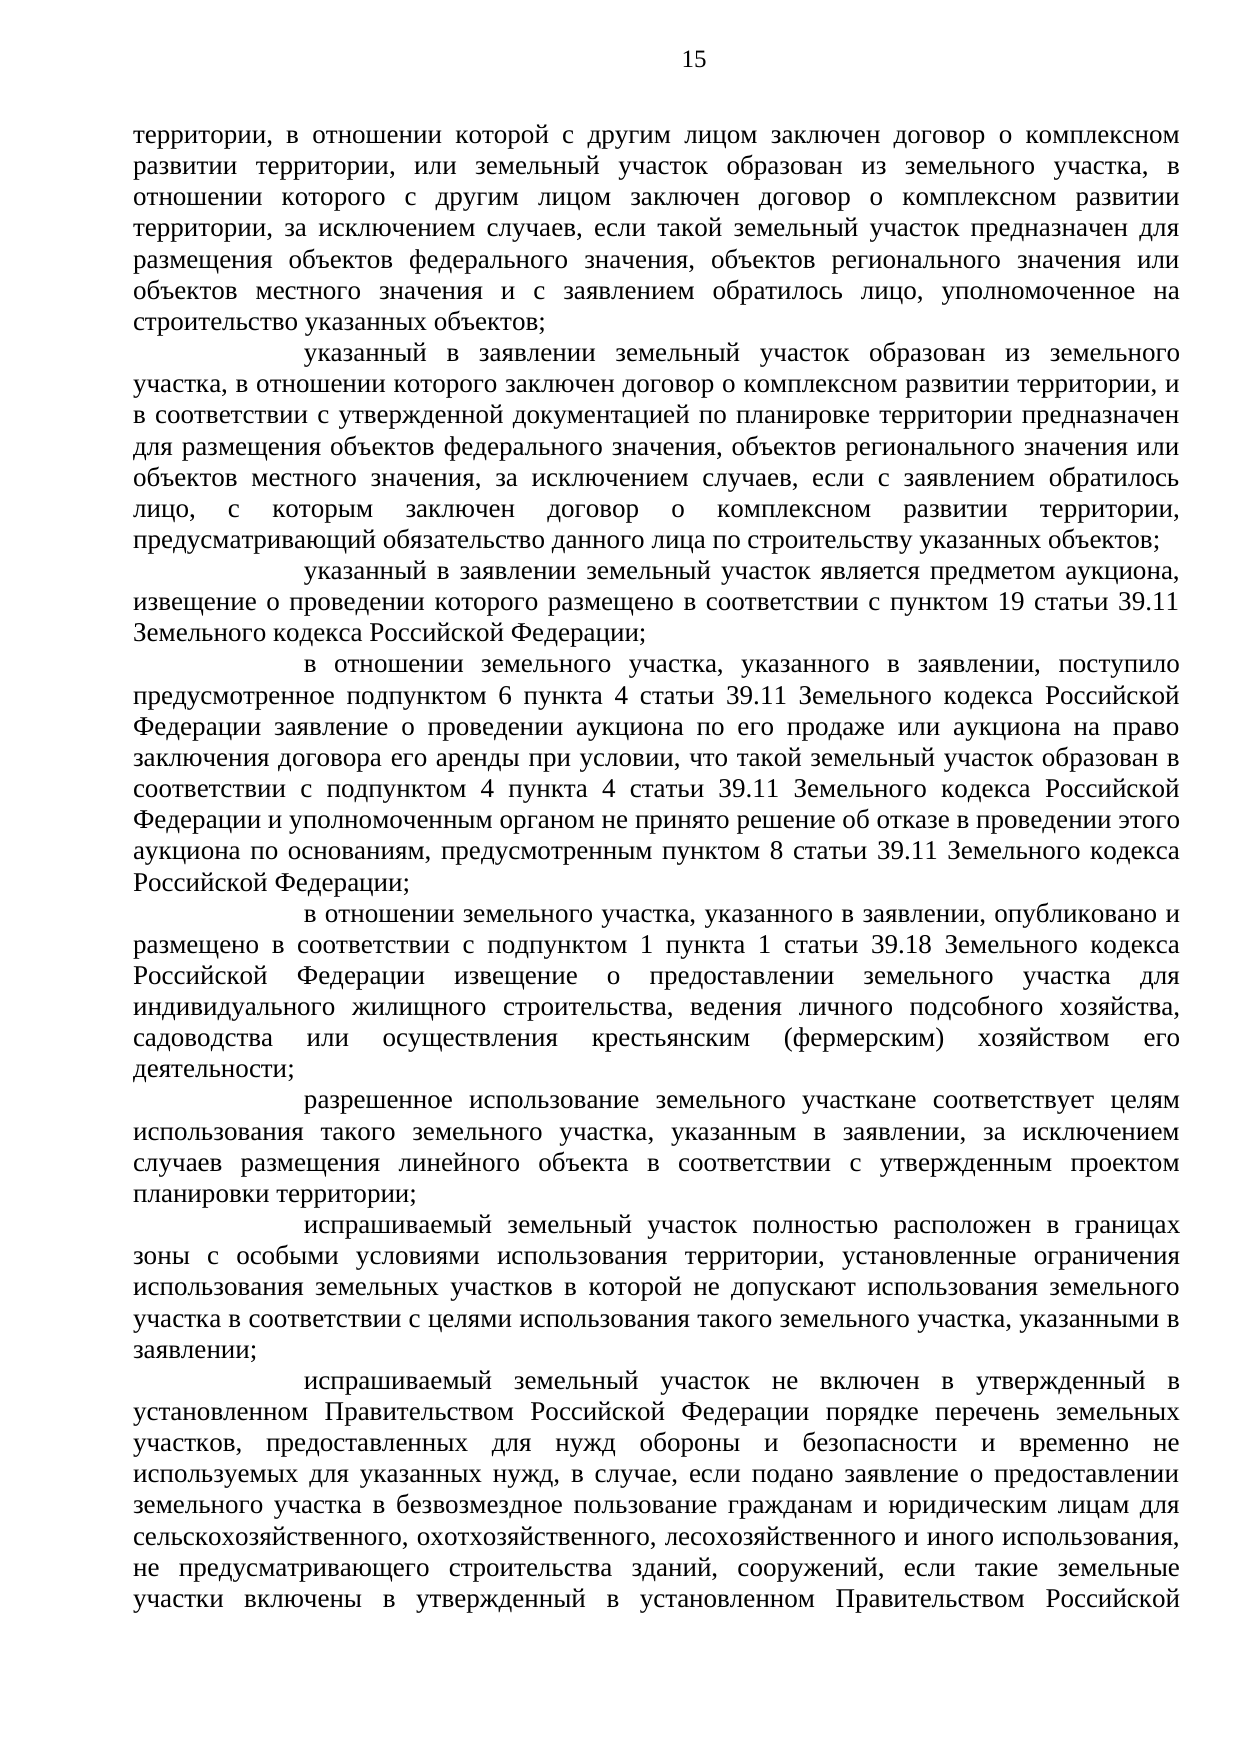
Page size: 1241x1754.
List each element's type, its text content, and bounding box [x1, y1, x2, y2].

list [133, 118, 1181, 336]
list разрешенное использование земельного участкане соответствует целям использования такого земельного участка, указанным в заявлении, за исключением случаев размещения линейного объекта в соответствии с утвержденным проектом планировки территории; [133, 1084, 1181, 1208]
list в отношении земельного участка, указанного в заявлении, поступило предусмотренное подпунктом 6 пункта 4 статьи 39.11 Земельного кодекса Российской Федерации заявление о проведении аукциона по его продаже или аукциона на право заключения договора его аренды при условии, что такой земельный участок образован в соответствии с подпунктом 4 пункта 4 статьи 39.11 Земельного кодекса Российской Федерации и уполномоченным органом не принято решение об отказе в проведении этого аукциона по основаниям, предусмотренным пунктом 8 статьи 39.11 Земельного кодекса Российской Федерации; [133, 648, 1181, 897]
list указанный в заявлении земельный участок образован из земельного участка, в отношении которого заключен договор о комплексном развитии территории, и в соответствии с утвержденной документацией по планировке территории предназначен для размещения объектов федерального значения, объектов регионального значения или объектов местного значения, за исключением случаев, если с заявлением обратилось лицо, с которым заключен договор о комплексном развитии территории, предусматривающий обязательство данного лица по строительству указанных объектов; [133, 336, 1181, 554]
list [133, 1364, 1181, 1613]
list указанный в заявлении земельный участок является предметом аукциона, извещение о проведении которого размещено в соответствии с пунктом 19 статьи 39.11 Земельного кодекса Российской Федерации; [133, 554, 1181, 648]
list испрашиваемый земельный участок полностью расположен в границах зоны с особыми условиями использования территории, установленные ограничения использования земельных участков в которой не допускают использования земельного участка в соответствии с целями использования такого земельного участка, указанными в заявлении; [133, 1208, 1181, 1364]
list в отношении земельного участка, указанного в заявлении, опубликовано и размещено в соответствии с подпунктом 1 пункта 1 статьи 39.18 Земельного кодекса Российской Федерации извещение о предоставлении земельного участка для индивидуального жилищного строительства, ведения личного подсобного хозяйства, садоводства или осуществления крестьянским (фермерским) хозяйством его деятельности; [133, 897, 1181, 1084]
